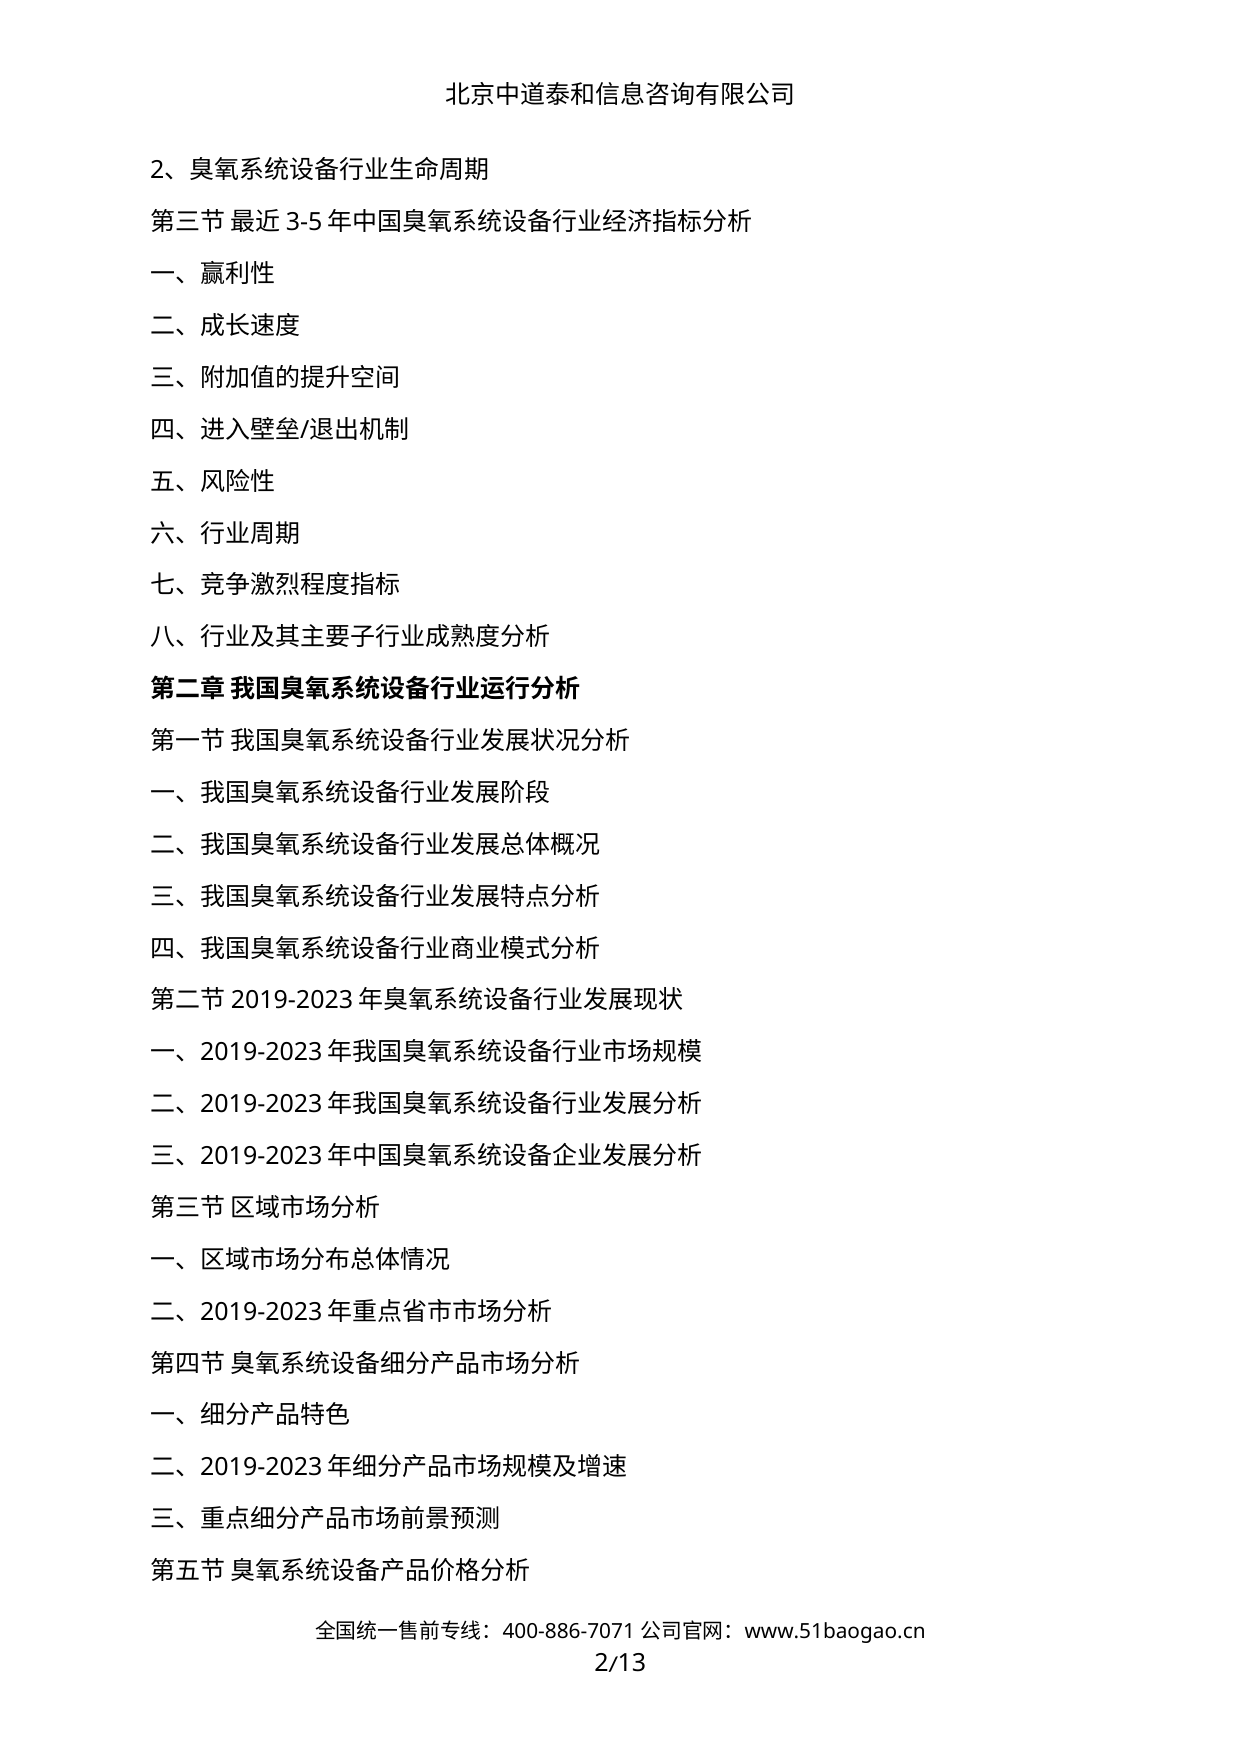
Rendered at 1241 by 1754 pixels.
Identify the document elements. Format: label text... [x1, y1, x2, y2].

text 一、2019-2023年我国臭氧系统设备行业市场规模 [150, 1032, 1090, 1068]
text 第二章 我国臭氧系统设备行业运行分析 [150, 669, 1090, 705]
text 二、我国臭氧系统设备行业发展总体概况 [150, 824, 1090, 861]
text 三、附加值的提升空间 [150, 357, 1090, 394]
text 二、2019-2023年我国臭氧系统设备行业发展分析 [150, 1084, 1090, 1120]
text 第五节 臭氧系统设备产品价格分析 [150, 1551, 1090, 1587]
text 第一节 我国臭氧系统设备行业发展状况分析 [150, 721, 1090, 757]
text 三、我国臭氧系统设备行业发展特点分析 [150, 876, 1090, 912]
text 二、2019-2023年重点省市市场分析 [150, 1291, 1090, 1327]
text 一、我国臭氧系统设备行业发展阶段 [150, 772, 1090, 809]
text 一、区域市场分布总体情况 [150, 1239, 1090, 1276]
text 四、我国臭氧系统设备行业商业模式分析 [150, 928, 1090, 964]
text 七、竞争激烈程度指标 [150, 565, 1090, 601]
text 二、2019-2023年细分产品市场规模及增速 [150, 1447, 1090, 1483]
text 三、重点细分产品市场前景预测 [150, 1499, 1090, 1535]
text 四、进入壁垒/退出机制 [150, 409, 1090, 446]
text 2、臭氧系统设备行业生命周期 [150, 150, 1090, 186]
text 五、风险性 [150, 461, 1090, 497]
text 六、行业周期 [150, 513, 1090, 549]
text 第四节 臭氧系统设备细分产品市场分析 [150, 1343, 1090, 1379]
text 二、成长速度 [150, 306, 1090, 342]
text 三、2019-2023年中国臭氧系统设备企业发展分析 [150, 1136, 1090, 1172]
text 第三节 最近3-5年中国臭氧系统设备行业经济指标分析 [150, 202, 1090, 238]
text 八、行业及其主要子行业成熟度分析 [150, 617, 1090, 653]
text 一、赢利性 [150, 254, 1090, 290]
text 第二节 2019-2023年臭氧系统设备行业发展现状 [150, 980, 1090, 1016]
text 第三节 区域市场分析 [150, 1187, 1090, 1224]
text 一、细分产品特色 [150, 1395, 1090, 1431]
